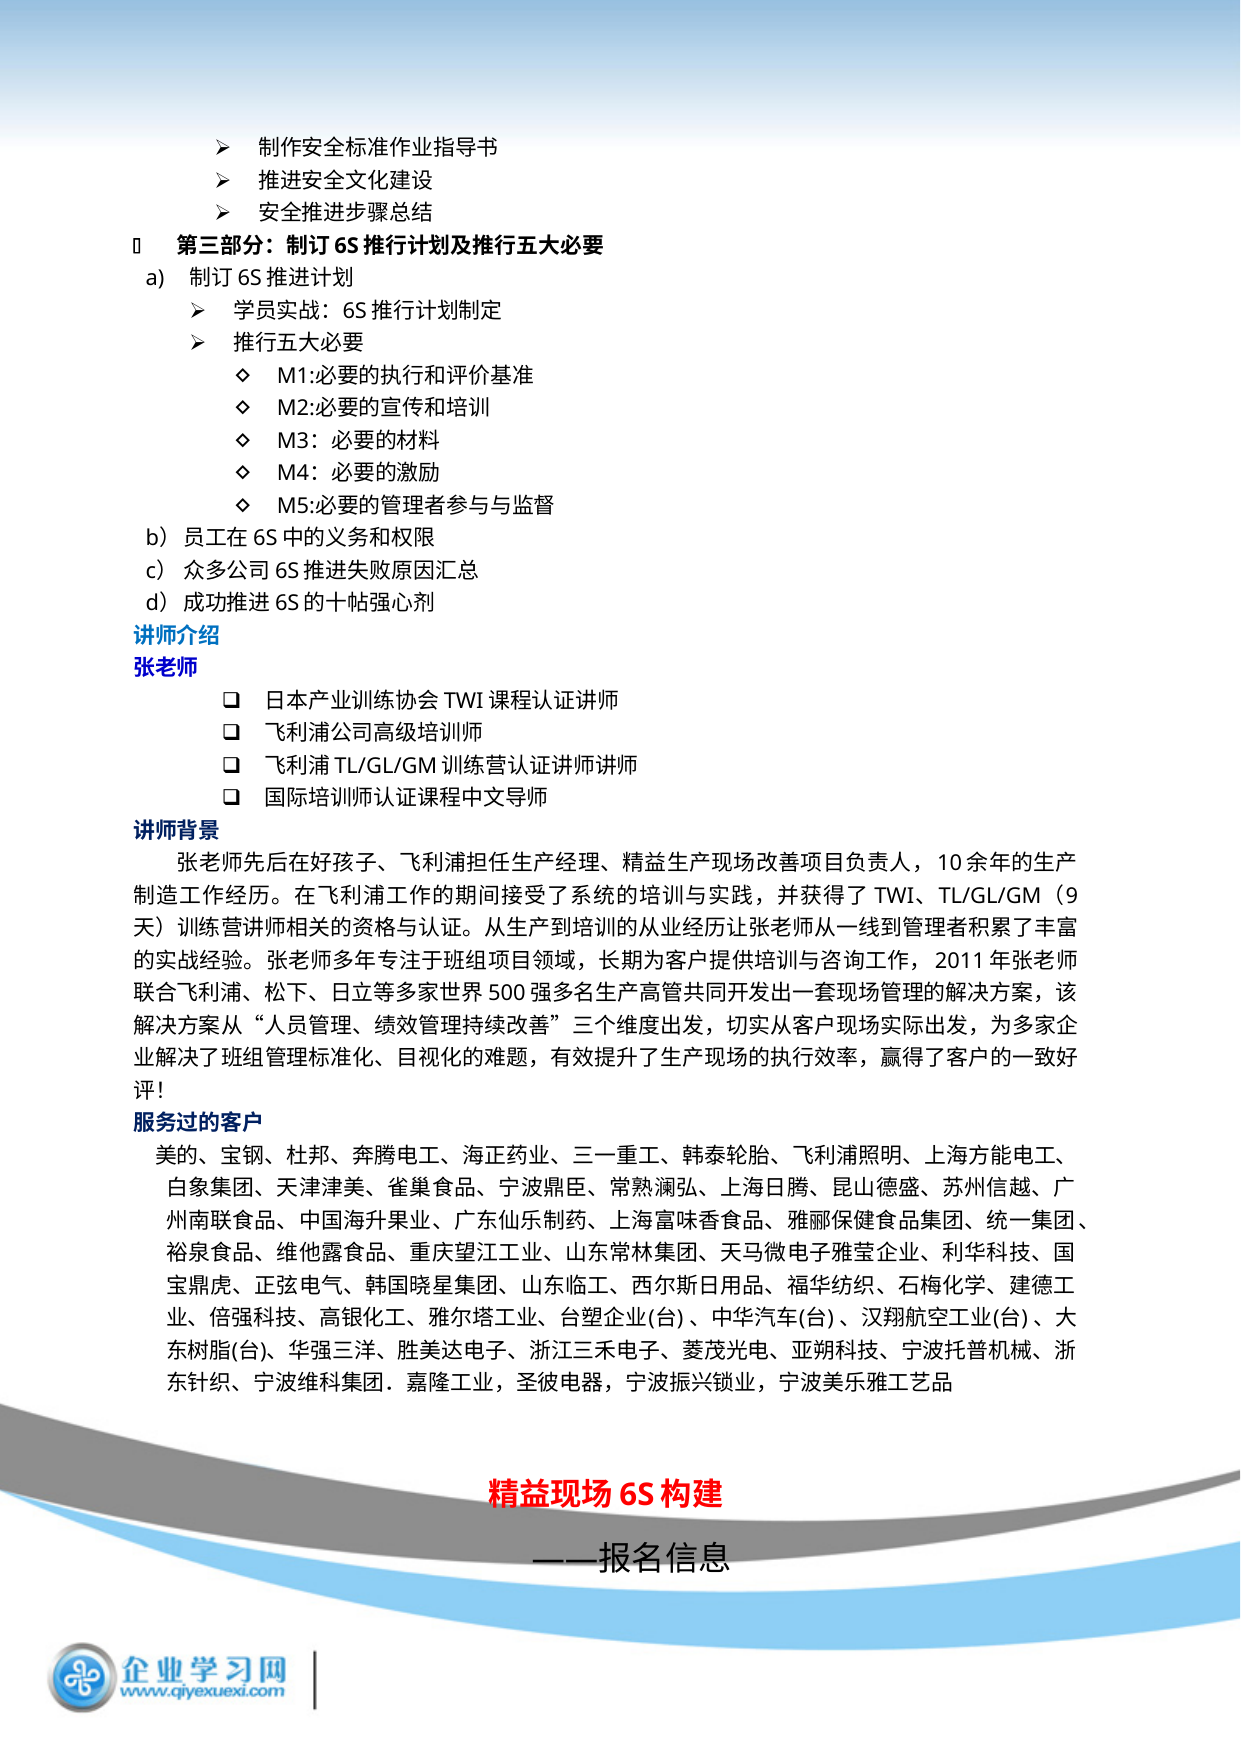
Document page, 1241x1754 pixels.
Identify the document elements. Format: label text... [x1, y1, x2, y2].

text 服务过的客户 [133, 1105, 1078, 1137]
list 制订6S推进计划 [145, 260, 1078, 292]
list 日本产业训练协会TWI课程认证讲师 [133, 682, 1078, 715]
list 飞利浦TL/GL/GM训练营认证讲师讲师 [133, 747, 1078, 780]
list 推进安全文化建设 [214, 162, 1078, 195]
list 安全推进步骤总结 [214, 195, 1078, 227]
text 精益现场6S构建 [133, 1459, 1078, 1524]
list 推行五大必要 [189, 325, 1078, 357]
list 飞利浦公司高级培训师 [133, 715, 1078, 747]
text 讲师介绍 [133, 617, 1078, 650]
list 成功推进6S的十帖强心剂 [145, 585, 1078, 617]
list M1:必要的执行和评价基准 [233, 357, 1078, 390]
list 众多公司6S推进失败原因汇总 [145, 552, 1078, 585]
text 美的、宝钢、杜邦、奔腾电工、海正药业、三一重工、韩泰轮胎、飞利浦照明、上海方能电工、白象集团、天津津美、雀巢食品、宁波鼎臣、常熟澜弘、上海日腾、昆山德盛、苏州信越、广州南联食品、中国海升果业、广东仙乐制药、上海富味香食品、雅郦保健食品集团、统一集团、裕泉食品、维他露食品、重庆望江工业、山东常林集团、天马微电子雅莹企业、利华科技、国宝鼎虎、正弦电气、韩国晓星集团、山东临工、西尔斯日用品、福华纺织、石梅化学、建德工业、倍强科技、高银化工、雅尔塔工业、台塑企业(台) 、中华汽车(台) 、汉翔航空工业(台) 、大东树脂(台)、华强三洋、胜美达电子、浙江三禾电子、菱茂光电、亚朔科技、宁波托普机械、浙东针织、宁波维科集团．嘉隆工业，圣彼电器，宁波振兴锁业，宁波美乐雅工艺品 [155, 1137, 1078, 1397]
list 制作安全标准作业指导书 [214, 130, 1078, 162]
list 学员实战：6S推行计划制定 [189, 292, 1078, 325]
text ——报名信息 [133, 1524, 1078, 1589]
list M5:必要的管理者参与与监督 [233, 487, 1078, 520]
text 张老师先后在好孩子、飞利浦担任生产经理、精益生产现场改善项目负责人，10余年的生产制造工作经历。在飞利浦工作的期间接受了系统的培训与实践，并获得了TWI、TL/GL/GM（9天）训练营讲师相关的资格与认证。从生产到培训的从业经历让张老师从一线到管理者积累了丰富的实战经验。张老师多年专注于班组项目领域，长期为客户提供培训与咨询工作，2011年张老师联合飞利浦、松下、日立等多家世界500强多名生产高管共同开发出一套现场管理的解决方案，该解决方案从“人员管理、绩效管理持续改善”三个维度出发，切实从客户现场实际出发，为多家企业解决了班组管理标准化、目视化的难题，有效提升了生产现场的执行效率，赢得了客户的一致好评！ [133, 845, 1078, 1105]
list M2:必要的宣传和培训 [233, 390, 1078, 422]
list 国际培训师认证课程中文导师 [133, 780, 1078, 812]
text 讲师背景 [133, 812, 1078, 845]
list 员工在6S中的义务和权限 [145, 520, 1078, 552]
list 第三部分：制订6S推行计划及推行五大必要 [133, 227, 1078, 260]
list M4：必要的激励 [233, 455, 1078, 487]
picture [0, 0, 1241, 1754]
list M3：必要的材料 [233, 422, 1078, 455]
text 张老师 [133, 650, 1078, 682]
